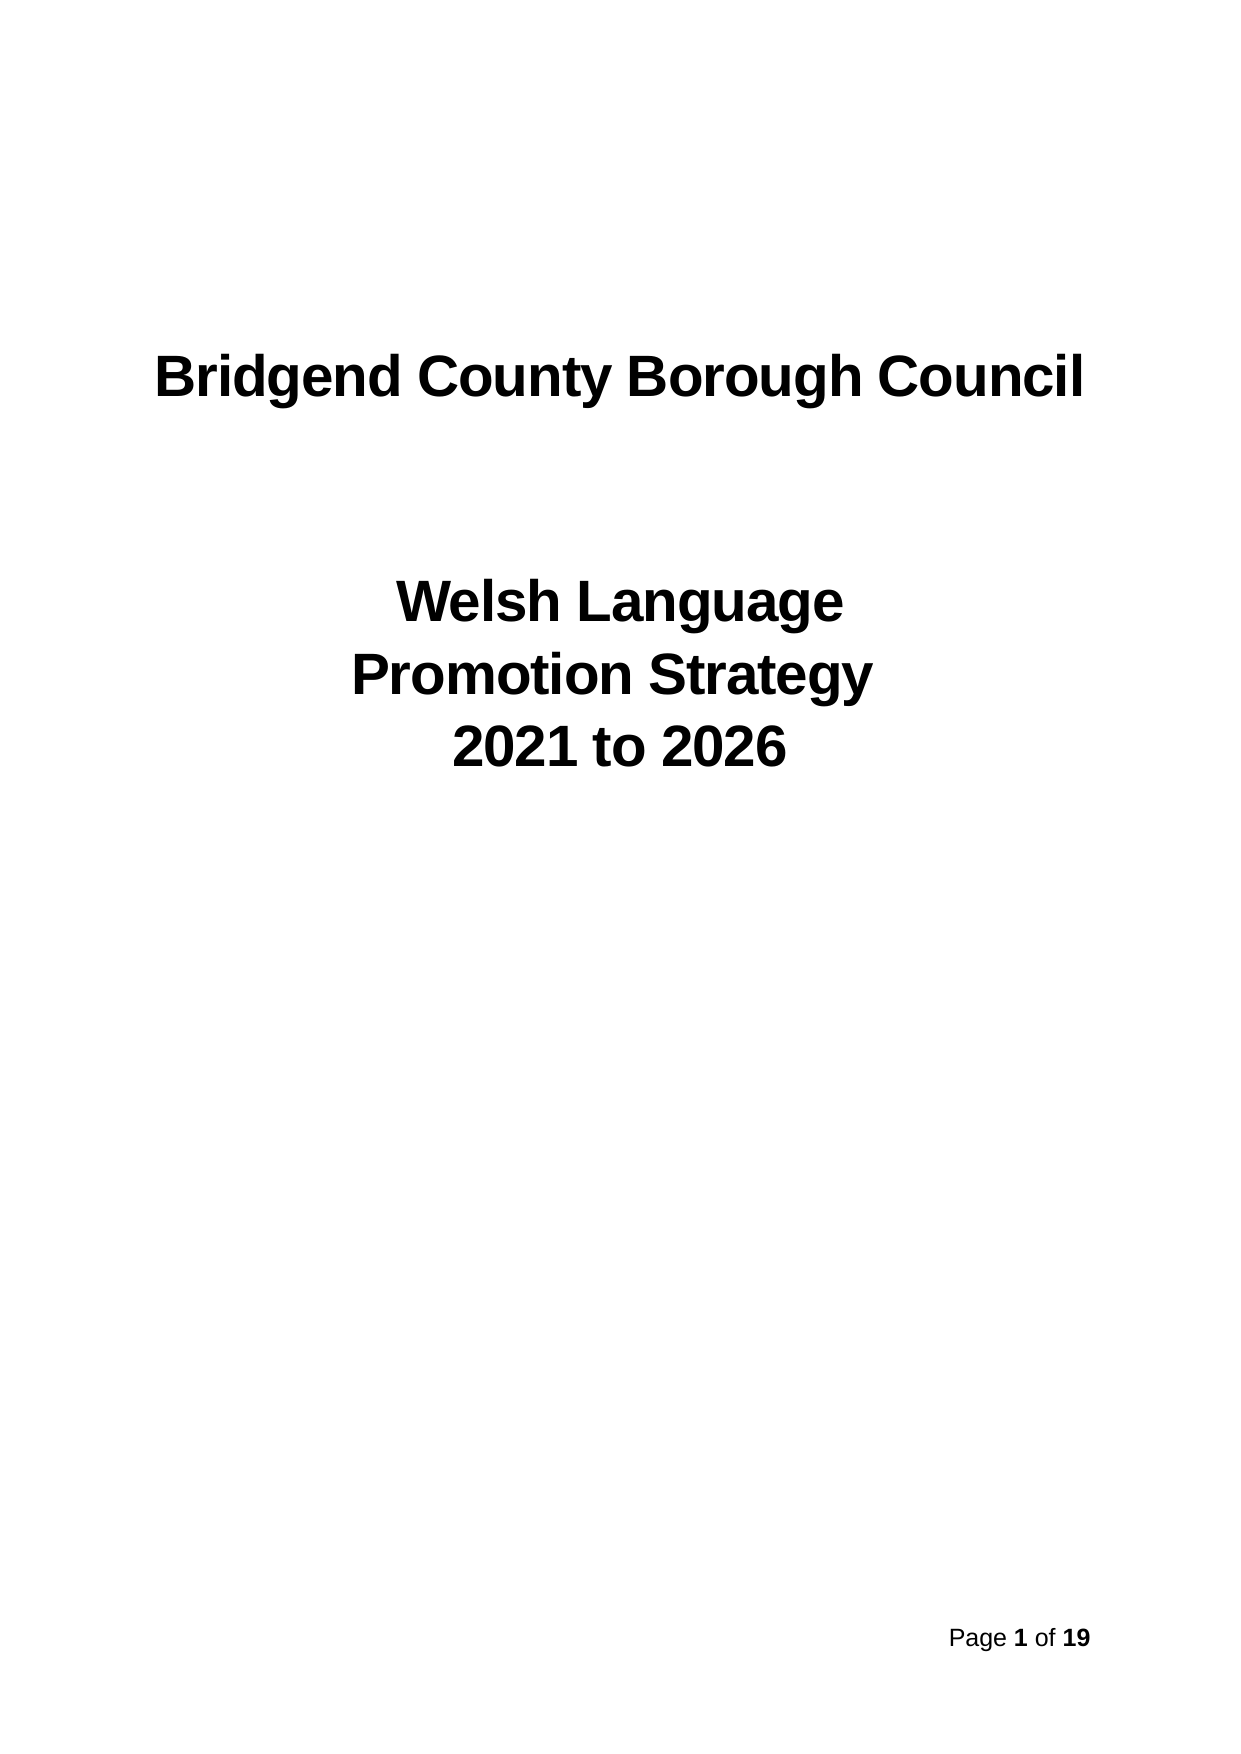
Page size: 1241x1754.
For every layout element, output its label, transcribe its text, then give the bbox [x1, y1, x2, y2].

title Bridgend County Borough Council [150, 342, 1090, 409]
title Welsh Language Promotion Strategy 2021 to 2026 [150, 567, 1090, 779]
